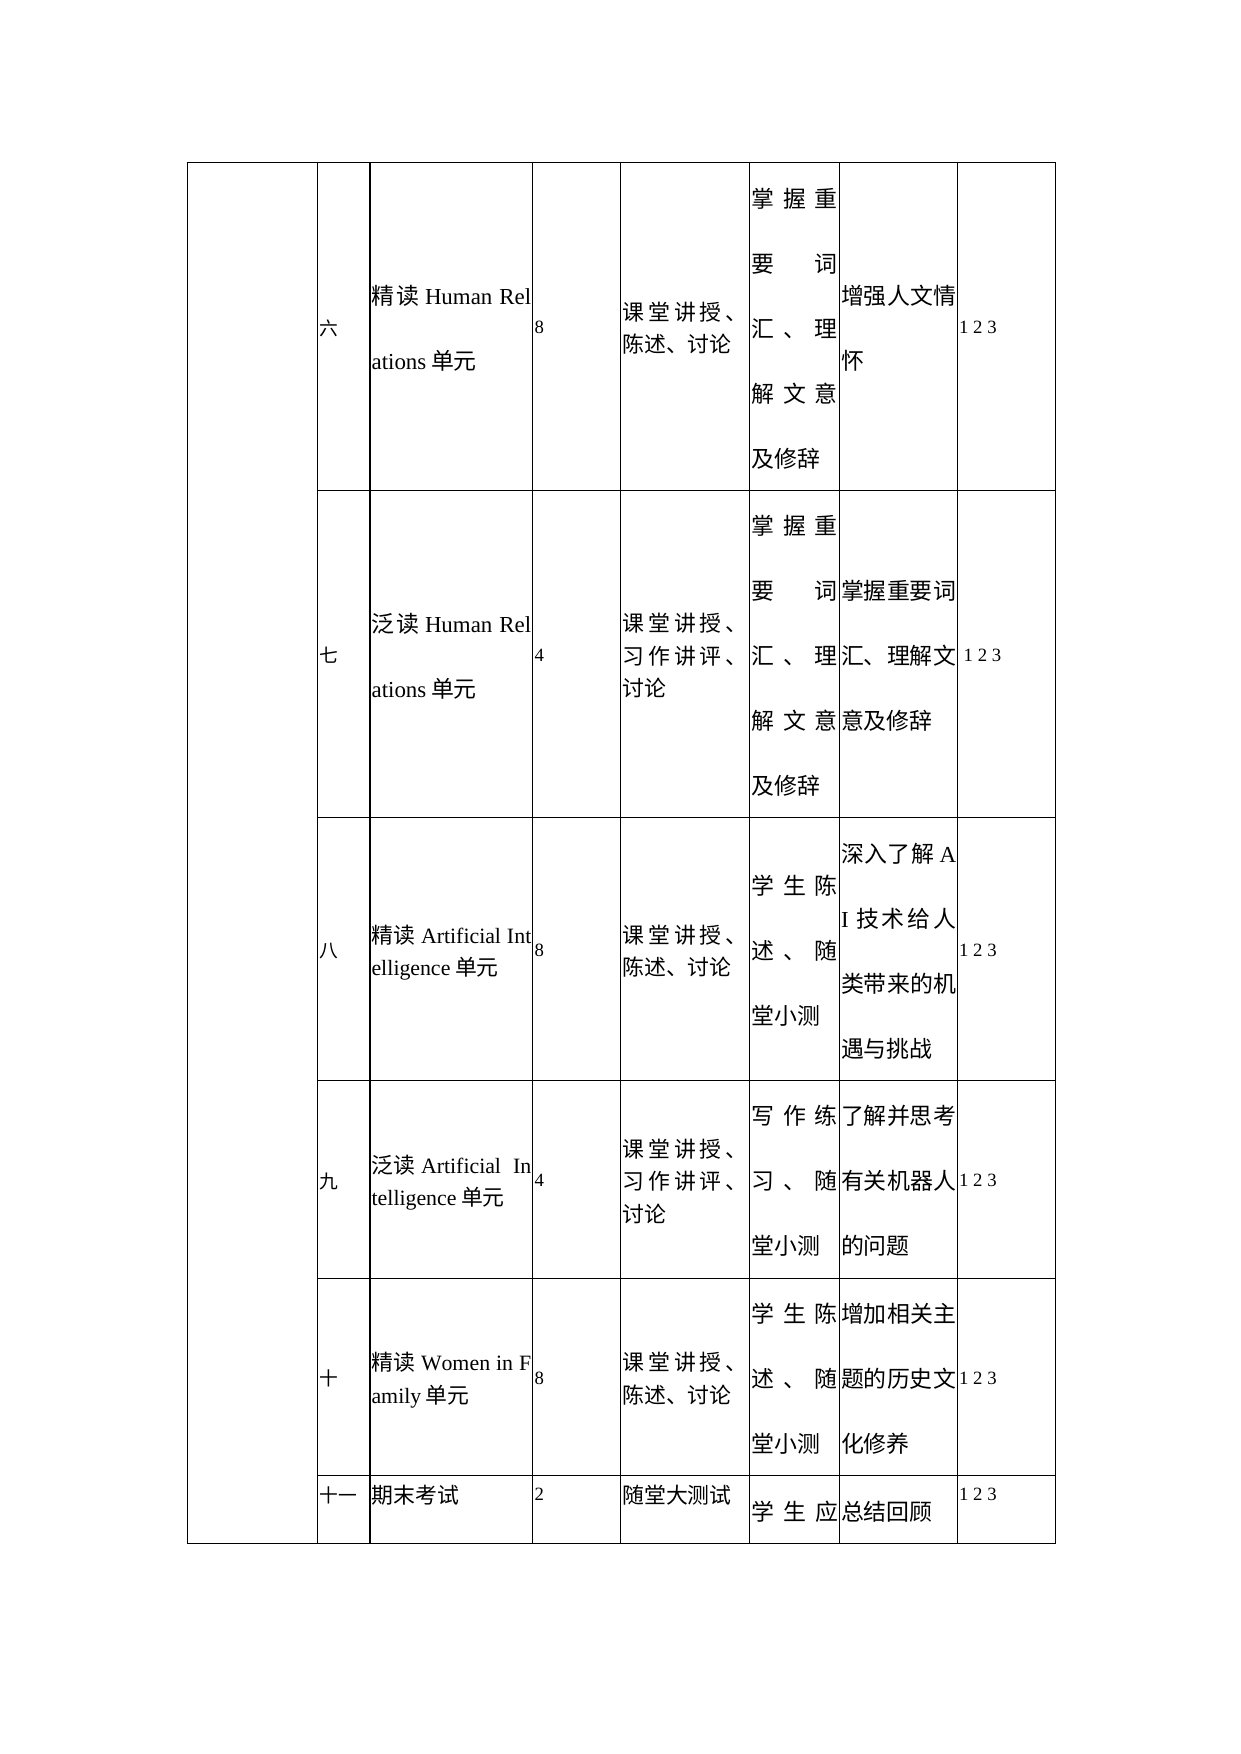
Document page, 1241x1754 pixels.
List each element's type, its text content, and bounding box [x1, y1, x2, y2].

table_cell 总结回顾 [840, 1476, 957, 1543]
table_cell 课堂讲授、陈述、讨论 [621, 1279, 749, 1475]
table_cell 精读Human Relations单元 [371, 163, 532, 489]
table_cell 七 [318, 491, 369, 817]
table_cell 课堂讲授、习作讲评、讨论 [621, 1081, 749, 1277]
table_cell 八 [318, 818, 369, 1080]
table_cell 学生应答 [750, 1476, 839, 1543]
table_cell 课堂讲授、陈述、讨论 [621, 818, 749, 1080]
table_cell 2 [533, 1476, 620, 1543]
table_cell 期末考试 [371, 1476, 532, 1543]
table_cell 泛读Human Relations单元 [371, 491, 532, 817]
table_cell 十 [318, 1279, 369, 1475]
table_cell 泛读Artificial Intelligence单元 [371, 1081, 532, 1277]
table_cell 1 2 3 [958, 1279, 1055, 1475]
table_cell 学生陈述、随堂小测 [750, 818, 839, 1080]
table_cell 1 2 3 [958, 163, 1055, 489]
table_cell 十一 [318, 1476, 369, 1543]
table_cell 增强人文情怀 [840, 163, 957, 489]
table_cell 学生陈述、随堂小测 [750, 1279, 839, 1475]
table_cell 课堂讲授、习作讲评、讨论 [621, 491, 749, 817]
table_cell 4 [533, 1081, 620, 1277]
table_cell 1 2 3 [958, 818, 1055, 1080]
table_cell 深入了解AI技术给人类带来的机遇与挑战 [840, 818, 957, 1080]
table_cell 随堂大测试 [621, 1476, 749, 1543]
table_cell 掌握重要词汇、理解文意及修辞 [840, 491, 957, 817]
table_cell 8 [533, 818, 620, 1080]
table_cell 六 [318, 163, 369, 489]
table_cell 1 2 3 [958, 1476, 1055, 1543]
table_cell 掌握重要词汇、理解文意及修辞 [750, 163, 839, 489]
table_cell 1 2 3 [958, 1081, 1055, 1277]
table_cell 了解并思考有关机器人的问题 [840, 1081, 957, 1277]
table_cell 九 [318, 1081, 369, 1277]
table_cell 8 [533, 163, 620, 489]
table_cell 写作练习、随堂小测 [750, 1081, 839, 1277]
table_cell 4 [533, 491, 620, 817]
table_cell 8 [533, 1279, 620, 1475]
table_cell 精读Women in Family单元 [371, 1279, 532, 1475]
table_cell 课堂讲授、陈述、讨论 [621, 163, 749, 489]
table_cell 1 2 3 [958, 491, 1055, 817]
table_cell 增加相关主题的历史文化修养 [840, 1279, 957, 1475]
table_cell 精读Artificial Intelligence单元 [371, 818, 532, 1080]
table_cell 掌握重要词汇、理解文意及修辞 [750, 491, 839, 817]
